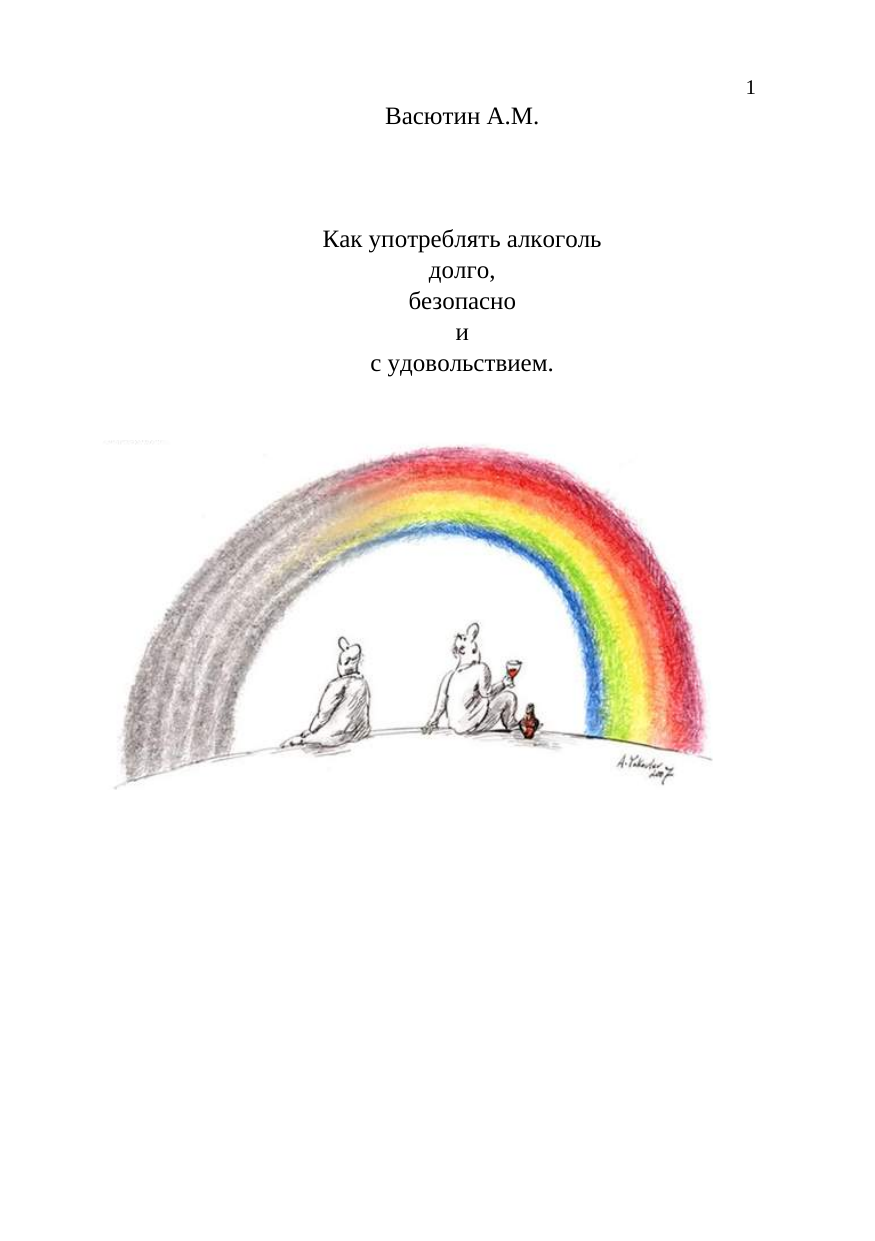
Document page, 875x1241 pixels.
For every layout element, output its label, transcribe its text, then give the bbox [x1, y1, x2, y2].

text с удовольствием. [118, 348, 756, 377]
text долго, [118, 255, 756, 284]
picture [102, 440, 713, 790]
text Как употреблять алкоголь [118, 224, 756, 253]
text и [118, 317, 756, 346]
text Васютин А.М. [118, 101, 756, 130]
text безопасно [118, 286, 756, 315]
